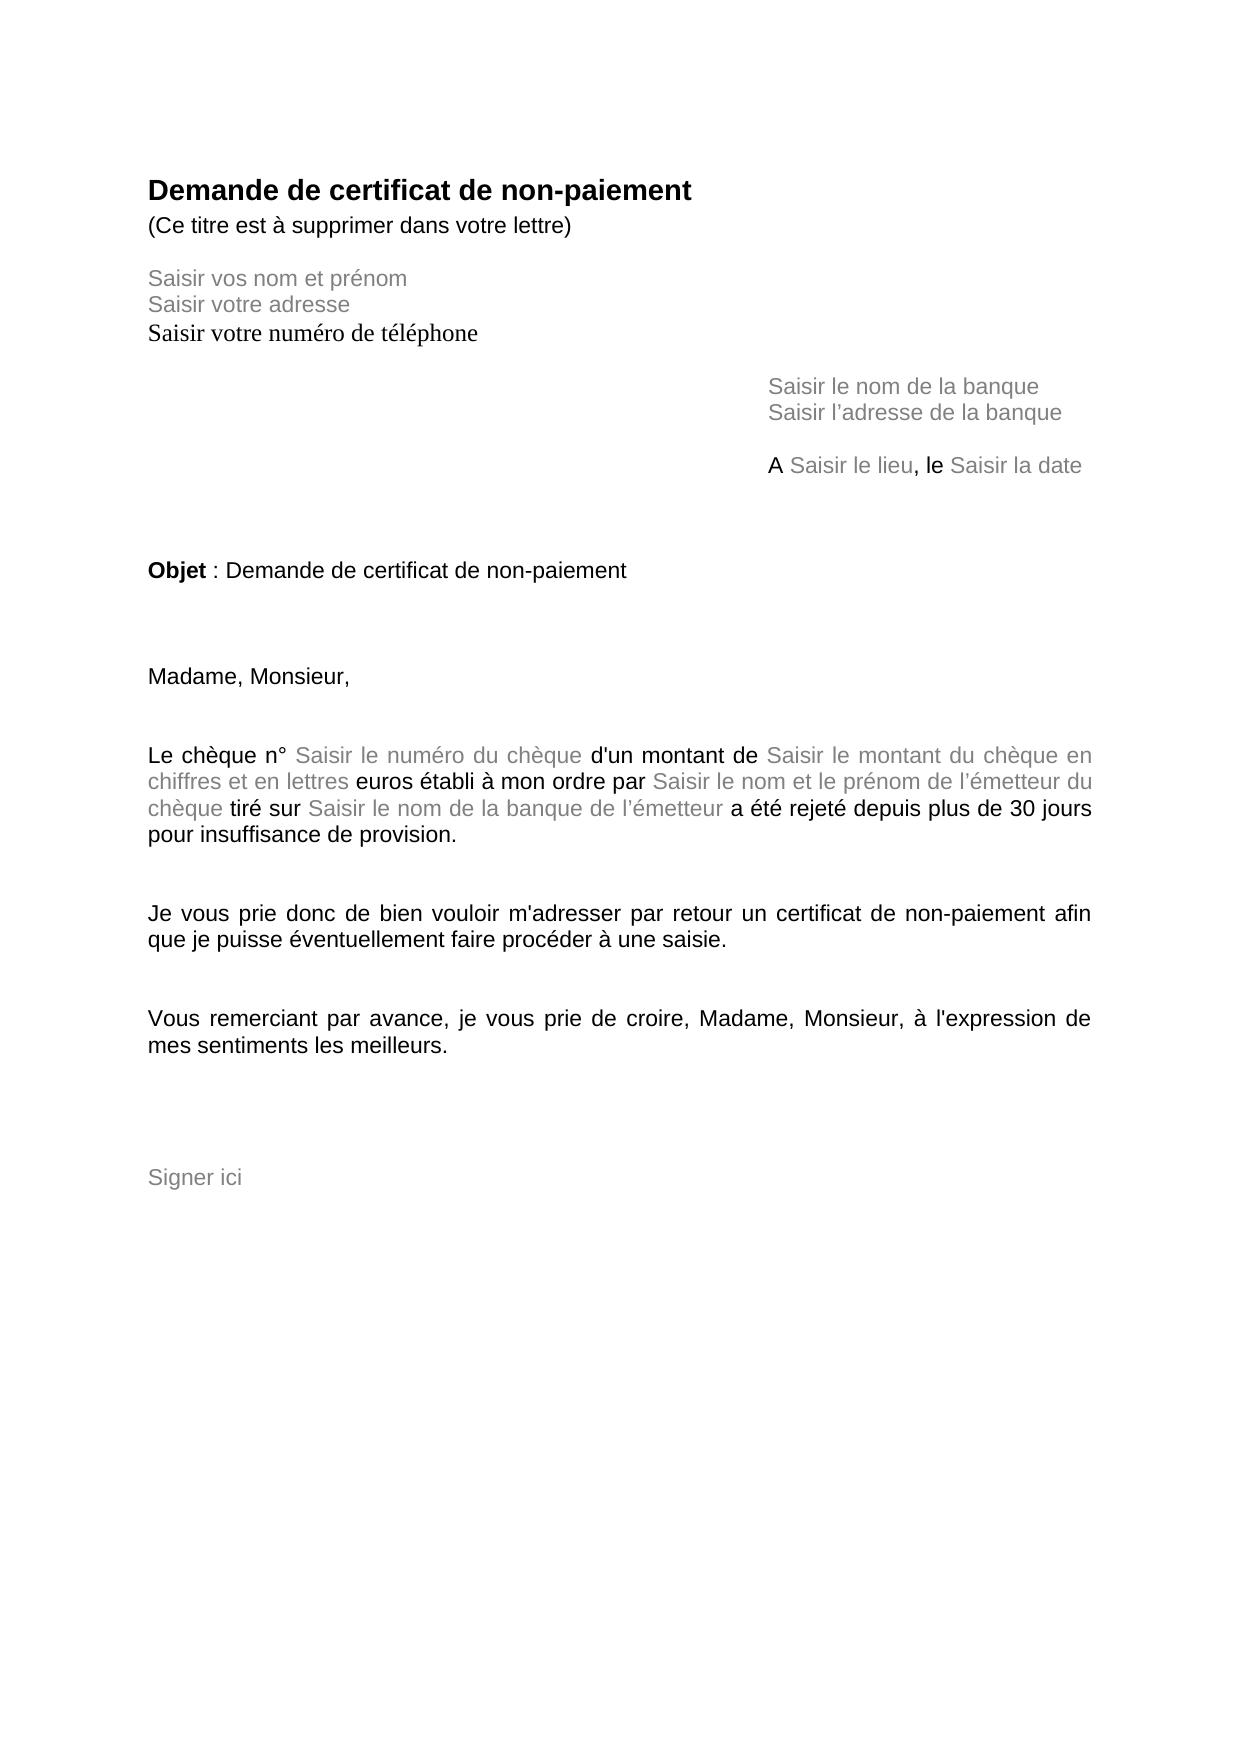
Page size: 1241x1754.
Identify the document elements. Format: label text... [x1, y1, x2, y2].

text A , le [148, 452, 1093, 478]
text Madame, Monsieur, [148, 663, 1093, 689]
text Le chèque n° d'un montant de euros établi à mon ordre par tiré sur a été rejeté depuis plus de 30 jours pour insuffisance de provision. [148, 742, 1093, 847]
text Demande de certificat de non-paiement [148, 173, 1093, 206]
text Objet : Demande de certificat de non-paiement [148, 557, 1093, 584]
text Vous remerciant par avance, je vous prie de croire, Madame, Monsieur, à l'expression de mes sentiments les meilleurs. [148, 1005, 1093, 1058]
text (Ce titre est à supprimer dans votre lettre) [148, 212, 1093, 239]
text Je vous prie donc de bien vouloir m'adresser par retour un certificat de non-paiement afin que je puisse éventuellement faire procéder à une saisie. [148, 900, 1093, 953]
